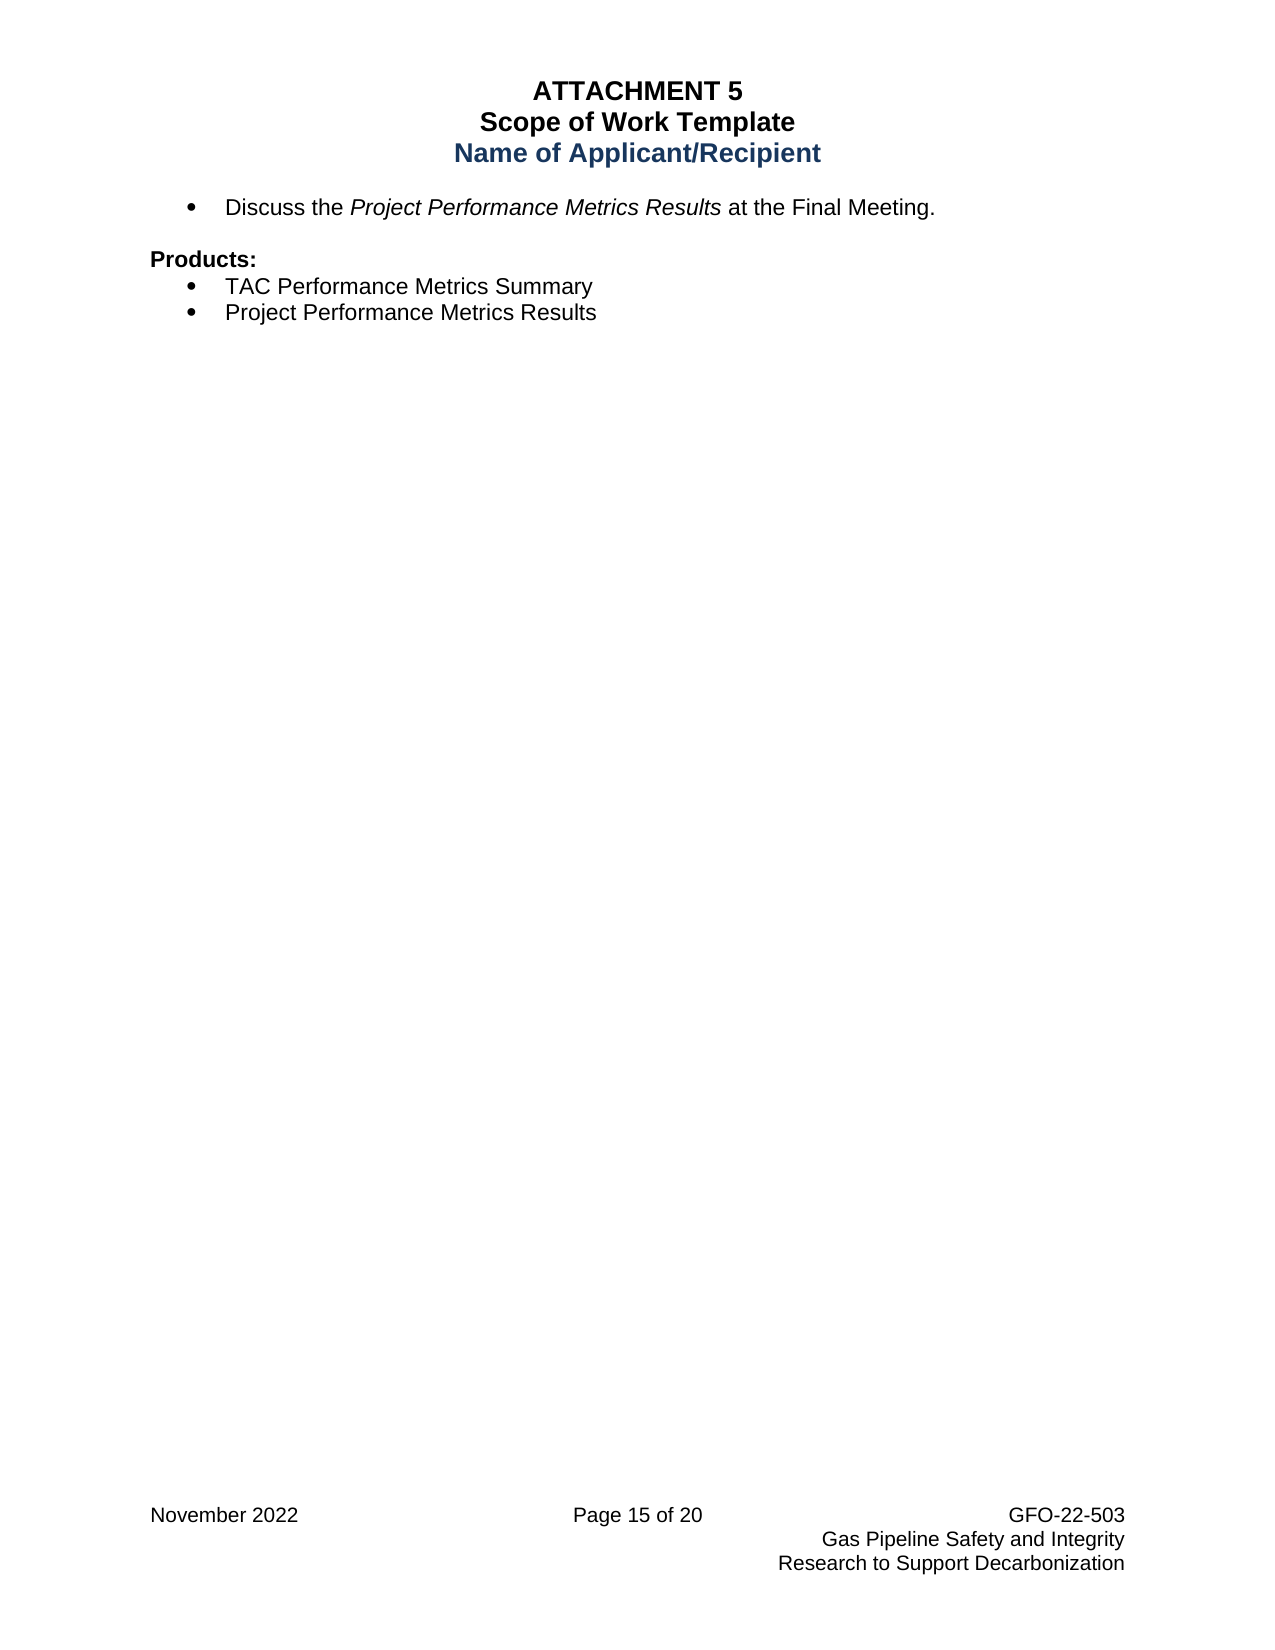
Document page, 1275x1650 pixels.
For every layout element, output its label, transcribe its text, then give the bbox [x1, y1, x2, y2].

list TAC Performance Metrics Summary [187, 273, 1125, 299]
list Discuss the Project Performance Metrics Results at the Final Meeting. [187, 194, 1125, 220]
list Project Performance Metrics Results [187, 299, 1125, 326]
text Products: [150, 246, 1125, 273]
